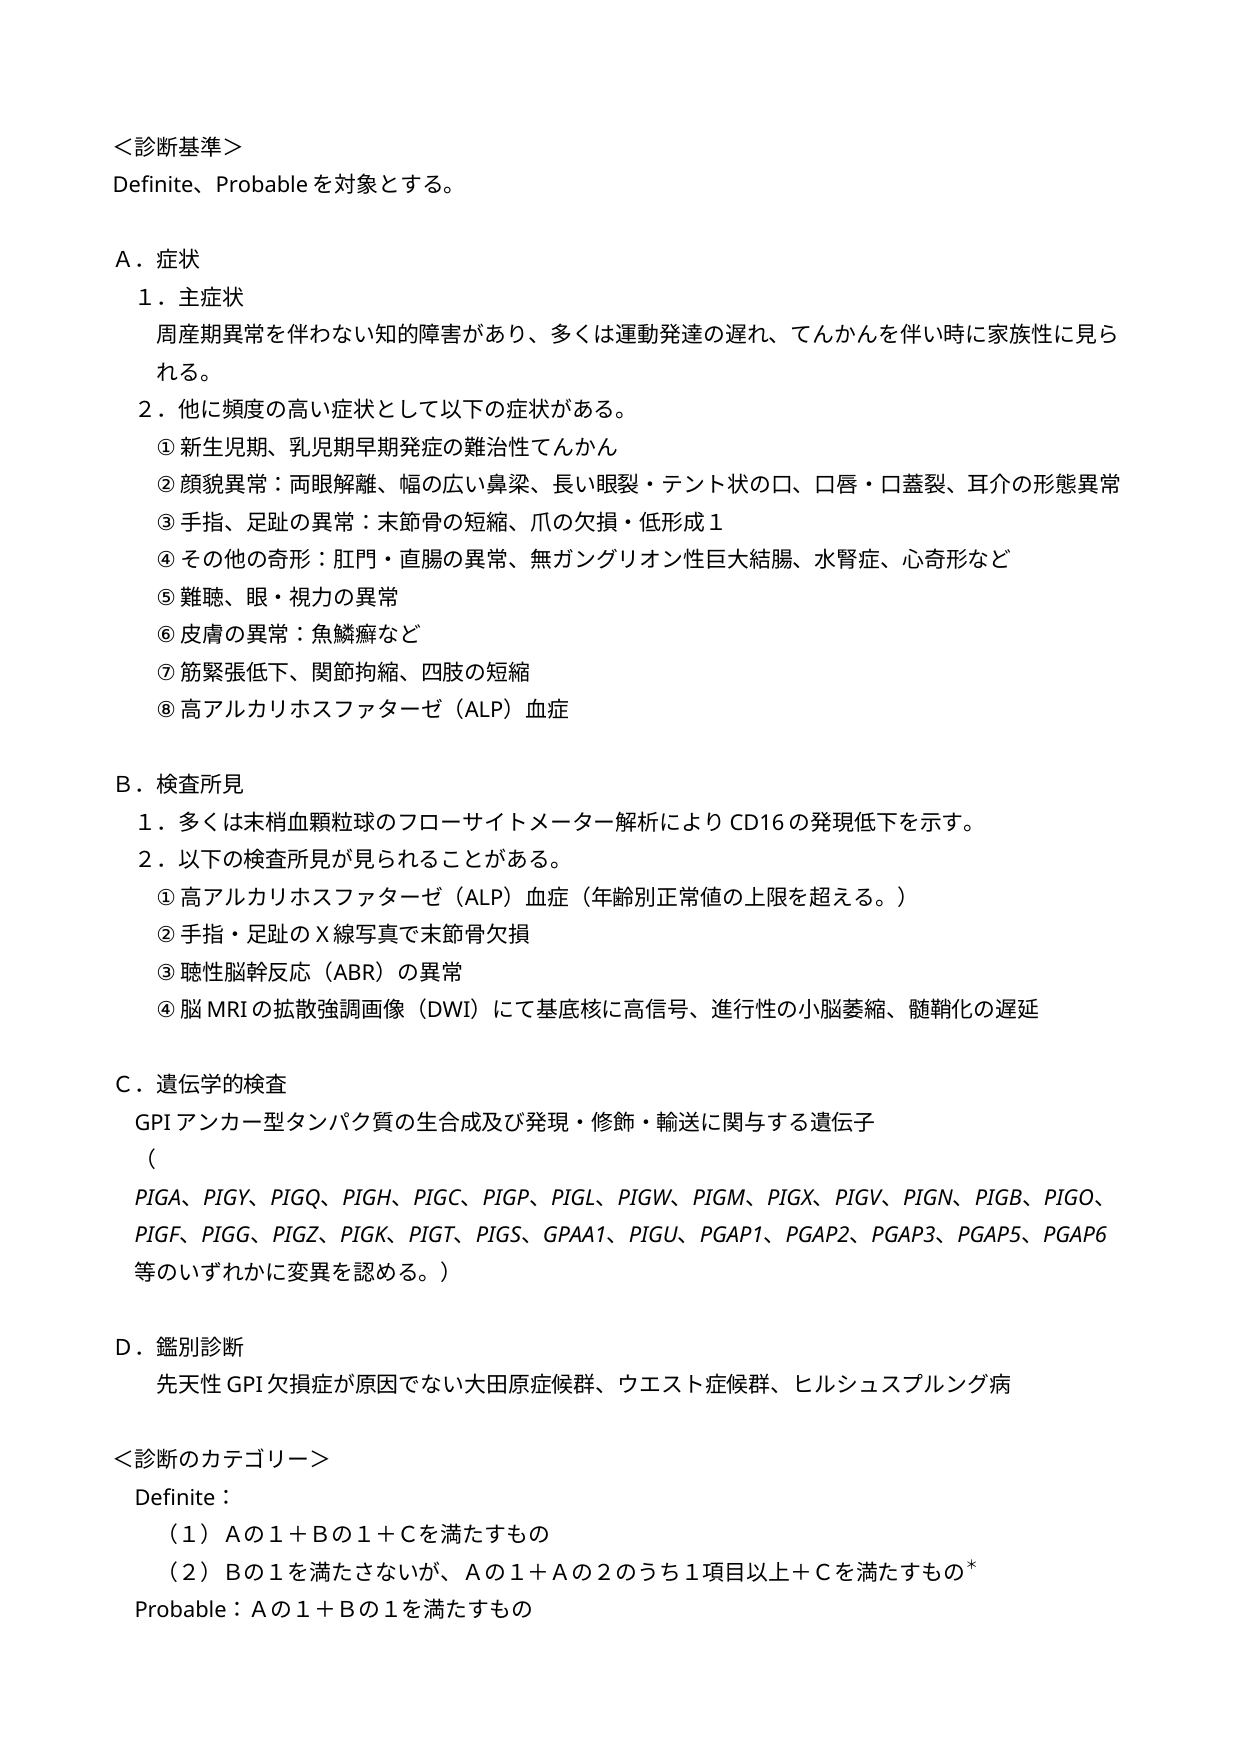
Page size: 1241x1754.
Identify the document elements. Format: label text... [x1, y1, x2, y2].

text ２．他に頻度の高い症状として以下の症状がある。 [112, 389, 1128, 427]
text ⑦筋緊張低下、関節拘縮、四肢の短縮 [156, 652, 1128, 689]
text ⑥皮膚の異常：魚鱗癬など [156, 614, 1128, 652]
text ④脳MRIの拡散強調画像（DWI）にて基底核に高信号、進行性の小脳萎縮、髄鞘化の遅延 [156, 989, 1128, 1027]
text GPIアンカー型タンパク質の生合成及び発現・修飾・輸送に関与する遺伝子（PIGA、PIGY、PIGQ、PIGH、PIGC、PIGP、PIGL、PIGW、PIGM、PIGX、PIGV、PIGN、PIGB、PIGO、PIGF、PIGG、PIGZ、PIGK、PIGT、PIGS、GPAA1、PIGU、PGAP1、PGAP2、PGAP3、PGAP5、PGAP6 等のいずれかに変異を認める。） [134, 1102, 1128, 1289]
text Ａ．症状 [112, 239, 1128, 277]
text ２．以下の検査所見が見られることがある。 [112, 839, 1128, 877]
text 周産期異常を伴わない知的障害があり、多くは運動発達の遅れ、てんかんを伴い時に家族性に見られる。 [156, 314, 1128, 389]
text ③聴性脳幹反応（ABR）の異常 [156, 952, 1128, 989]
text ④その他の奇形：肛門・直腸の異常、無ガングリオン性巨大結腸、水腎症、心奇形など [156, 539, 1128, 577]
text ⑧高アルカリホスファターゼ（ALP）血症 [156, 689, 1128, 727]
text ⑤難聴、眼・視力の異常 [156, 577, 1128, 614]
text ②顔貌異常：両眼解離、幅の広い鼻梁、長い眼裂・テント状の口、口唇・口蓋裂、耳介の形態異常 [156, 464, 1128, 502]
text １．多くは末梢血顆粒球のフローサイトメーター解析によりCD16の発現低下を示す。 [112, 802, 1128, 839]
text Ｃ．遺伝学的検査 [112, 1064, 1128, 1102]
text （１）Ａの１＋Ｂの１＋Ｃを満たすもの [112, 1514, 1128, 1552]
text １．主症状 [112, 277, 1128, 314]
text ①新生児期、乳児期早期発症の難治性てんかん [156, 427, 1128, 464]
text Ｂ．検査所見 [112, 764, 1128, 802]
text （２）Ｂの１を満たさないが、Ａの１＋Ａの２のうち１項目以上＋Ｃを満たすもの＊ [112, 1552, 1128, 1589]
text ＜診断のカテゴリー＞ [112, 1439, 1128, 1477]
text ②手指・足趾のX線写真で末節骨欠損 [156, 914, 1128, 952]
text Ｄ．鑑別診断 [112, 1327, 1128, 1364]
text Probable：Ａの１＋Ｂの１を満たすもの [112, 1589, 1128, 1627]
text ③手指、足趾の異常：末節骨の短縮、爪の欠損・低形成１ [156, 502, 1128, 539]
text ＜診断基準＞ [112, 127, 1128, 164]
text Definite： [112, 1477, 1128, 1514]
text Definite、Probableを対象とする。 [112, 164, 1128, 202]
text ①高アルカリホスファターゼ（ALP）血症（年齢別正常値の上限を超える。） [156, 877, 1128, 914]
text 先天性GPI欠損症が原因でない大田原症候群、ウエスト症候群、ヒルシュスプルング病 [112, 1364, 1128, 1402]
